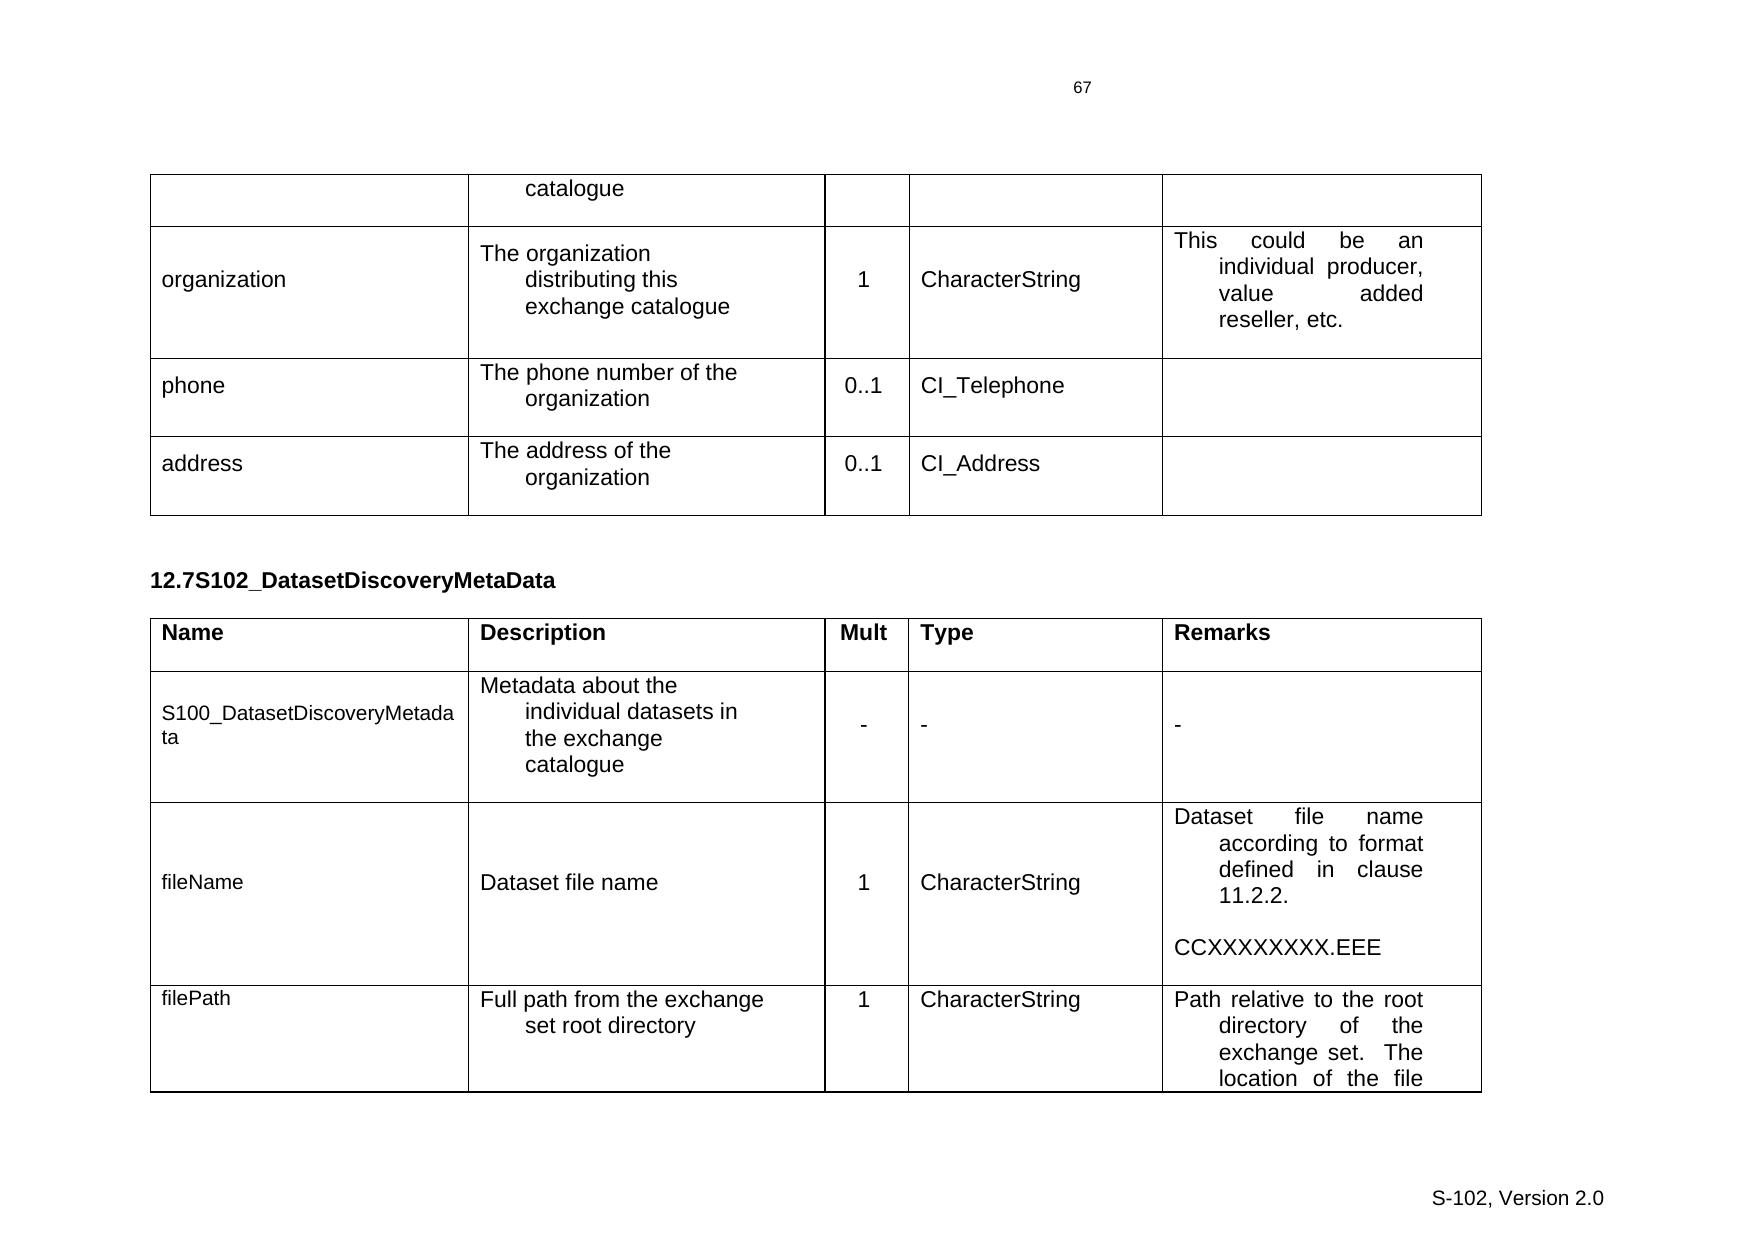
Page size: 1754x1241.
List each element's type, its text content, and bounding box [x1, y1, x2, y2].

table_cell - [826, 672, 908, 802]
table_cell 1 [826, 986, 908, 1091]
table_cell [1163, 359, 1481, 436]
table_cell CI_Address [910, 437, 1162, 515]
table_cell organization [151, 227, 468, 357]
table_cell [469, 986, 824, 1091]
table_cell 0..1 [826, 359, 909, 436]
table_cell CharacterString [910, 227, 1162, 357]
table_cell fileName [151, 803, 468, 985]
table_cell - [909, 672, 1162, 802]
table_header Name [151, 619, 468, 671]
table_cell 0..1 [826, 437, 909, 515]
table_cell Dataset file name [469, 803, 824, 985]
table_cell CharacterString [909, 803, 1162, 985]
table_header Mult [826, 619, 908, 671]
table_header Type [909, 619, 1162, 671]
table_cell Metadata about the individual datasets in the exchange catalogue [469, 672, 824, 802]
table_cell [151, 175, 468, 226]
table_cell The address of the organization [469, 437, 824, 515]
subtitle S102_DatasetDiscoveryMetaData [150, 567, 1557, 593]
table_cell This could be an individual producer, value added reseller, etc. [1163, 227, 1481, 357]
table_cell The phone number of the organization [469, 359, 824, 436]
table_cell phone [151, 359, 468, 436]
table_header Remarks [1163, 619, 1481, 671]
table_cell address [151, 437, 468, 515]
table_cell Dataset file name according to format defined in clause 11.2.2. CCXXXXXXXX.EEE [1163, 803, 1481, 985]
table_cell 1 [826, 803, 908, 985]
table_cell 1 [826, 227, 909, 357]
table_cell - [1163, 672, 1481, 802]
table_cell - [910, 175, 1162, 226]
table_cell - [1163, 175, 1481, 226]
table_cell CI_Telephone [910, 359, 1162, 436]
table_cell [1163, 986, 1481, 1091]
table_header Description [469, 619, 824, 671]
table_cell [1163, 437, 1481, 515]
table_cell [469, 175, 824, 226]
table_cell The organization distributing this exchange catalogue [469, 227, 824, 357]
table_cell CharacterString [909, 986, 1162, 1091]
table_cell S100_DatasetDiscoveryMetadata [151, 672, 468, 802]
table_cell - [826, 175, 909, 226]
table_cell filePath [151, 986, 468, 1091]
